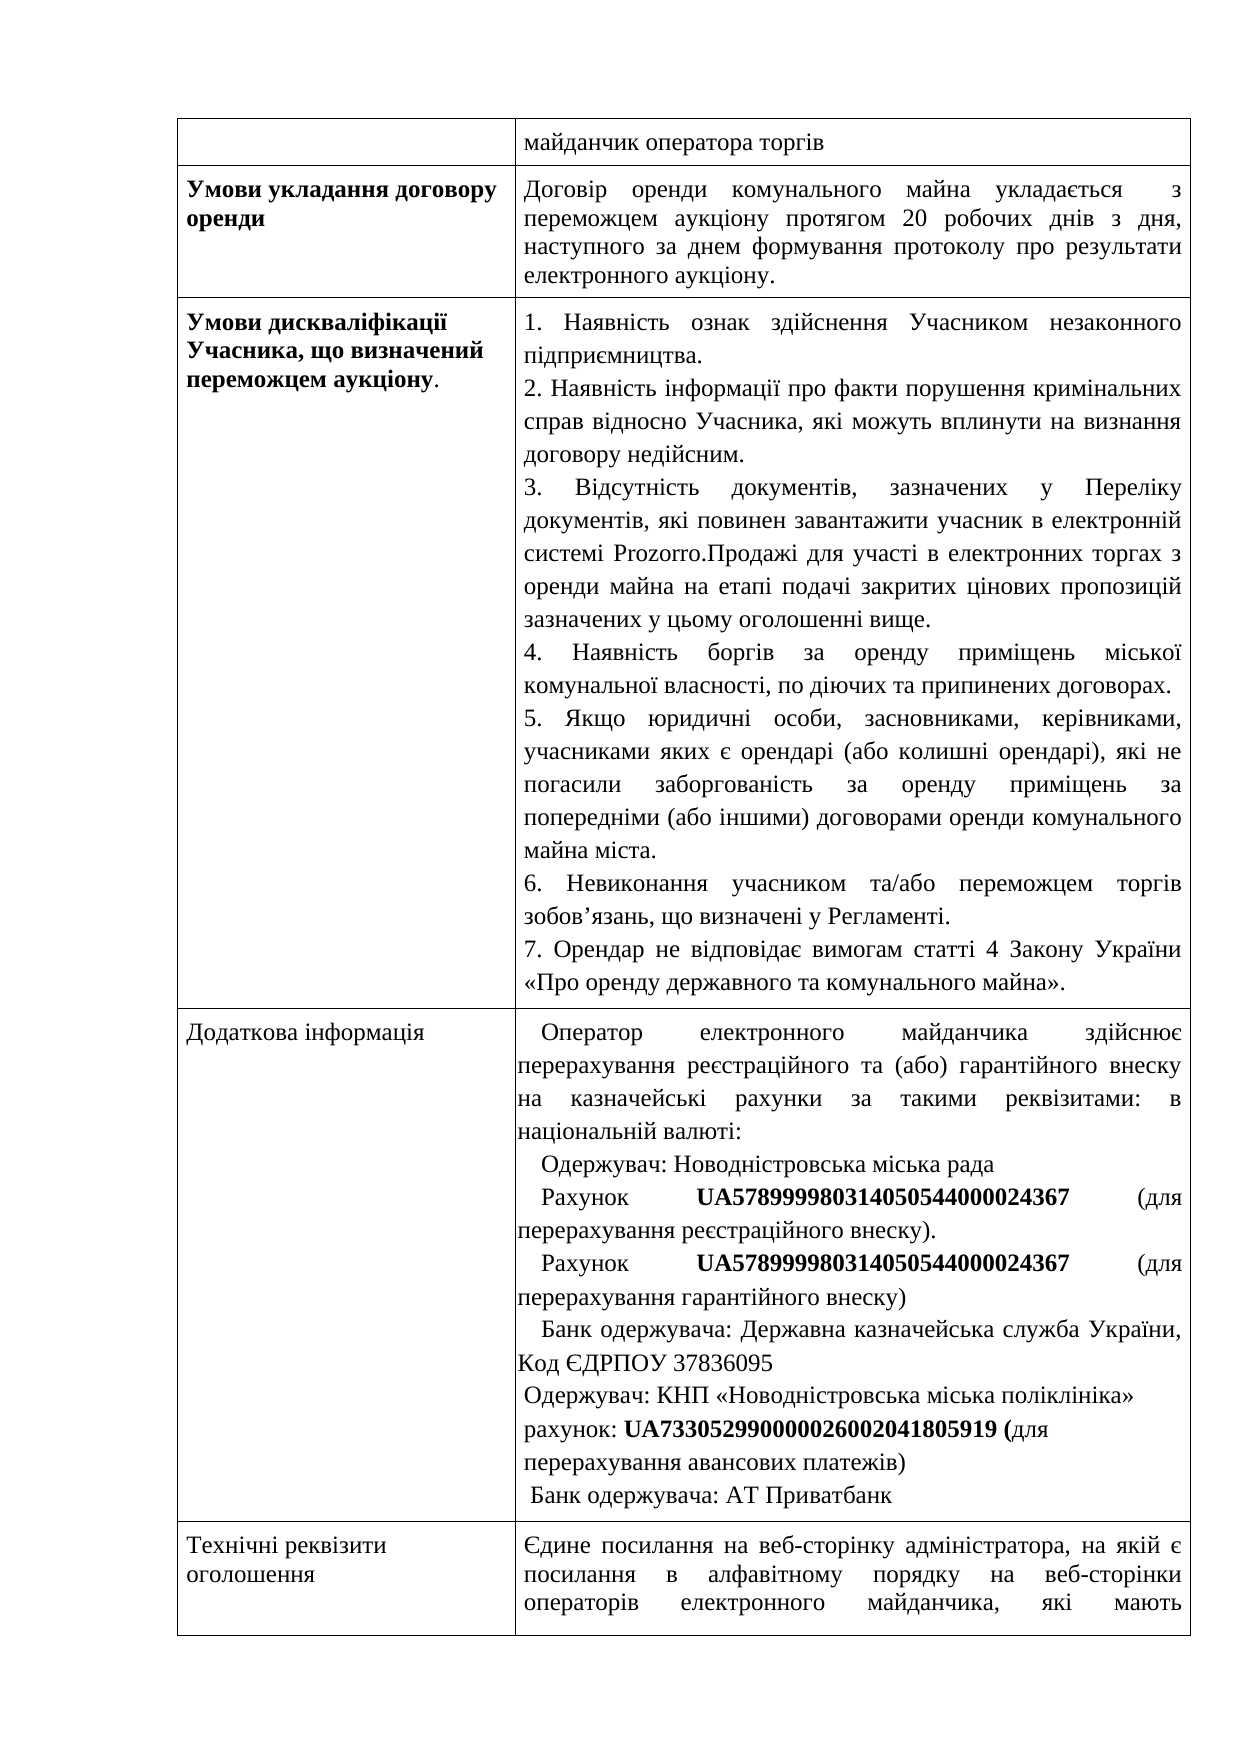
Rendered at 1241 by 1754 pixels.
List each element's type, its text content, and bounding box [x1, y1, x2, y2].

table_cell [178, 119, 515, 164]
table_cell Умови дискваліфікації Учасника, що визначений переможцем аукціону. [178, 298, 515, 1008]
table_cell Умови укладання договору оренди [178, 166, 515, 297]
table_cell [516, 119, 1190, 164]
table_cell Додаткова інформація [178, 1009, 515, 1521]
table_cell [178, 1522, 515, 1635]
table_cell Договір оренди комунального майна укладається з переможцем аукціону протягом 20 робочих днів з дня, наступного за днем формування протоколу про результати електронного аукціону. [516, 166, 1190, 297]
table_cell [516, 1522, 1190, 1635]
table_cell 1. Наявність ознак здійснення Учасником незаконного підприємництва. 2. Наявність інформації про факти порушення кримінальних справ відносно Учасника, які можуть вплинути на визнання договору недійсним. 3. Відсутність документів, зазначених у Переліку документів, які повинен завантажити учасник в електронній системі Prozorro.Продажі для участі в електронних торгах з оренди майна на етапі подачі закритих цінових пропозицій зазначених у цьому оголошенні вище. 4. Наявність боргів за оренду приміщень міської комунальної власності, по діючих та припинених договорах. 5. Якщо юридичні особи, засновниками, керівниками, учасниками яких є орендарі (або колишні орендарі), які не погасили заборгованість за оренду приміщень за попередніми (або іншими) договорами оренди комунального майна міста. 6. Невиконання учасником та/або переможцем торгів зобов’язань, що визначені у Регламенті. 7. Орендар не відповідає вимогам статті 4 Закону України «Про оренду державного та комунального майна». [516, 298, 1190, 1008]
table_cell Оператор електронного майданчика здійснює перерахування реєстраційного та (або) гарантійного внеску на казначейські рахунки за такими реквізитами: в національній валюті: Одержувач: Новодністровська міська рада Рахунок UA578999980314050544000024367 (для перерахування реєстраційного внеску). Рахунок UA578999980314050544000024367 (для перерахування гарантійного внеску) Банк одержувача: Державна казначейська служба України, Код ЄДРПОУ 37836095 Одержувач: КНП «Новодністровська міська поліклініка» рахунок: UA733052990000026002041805919 (для перерахування авансових платежів) Банк одержувача: АТ Приватбанк [516, 1009, 1190, 1521]
